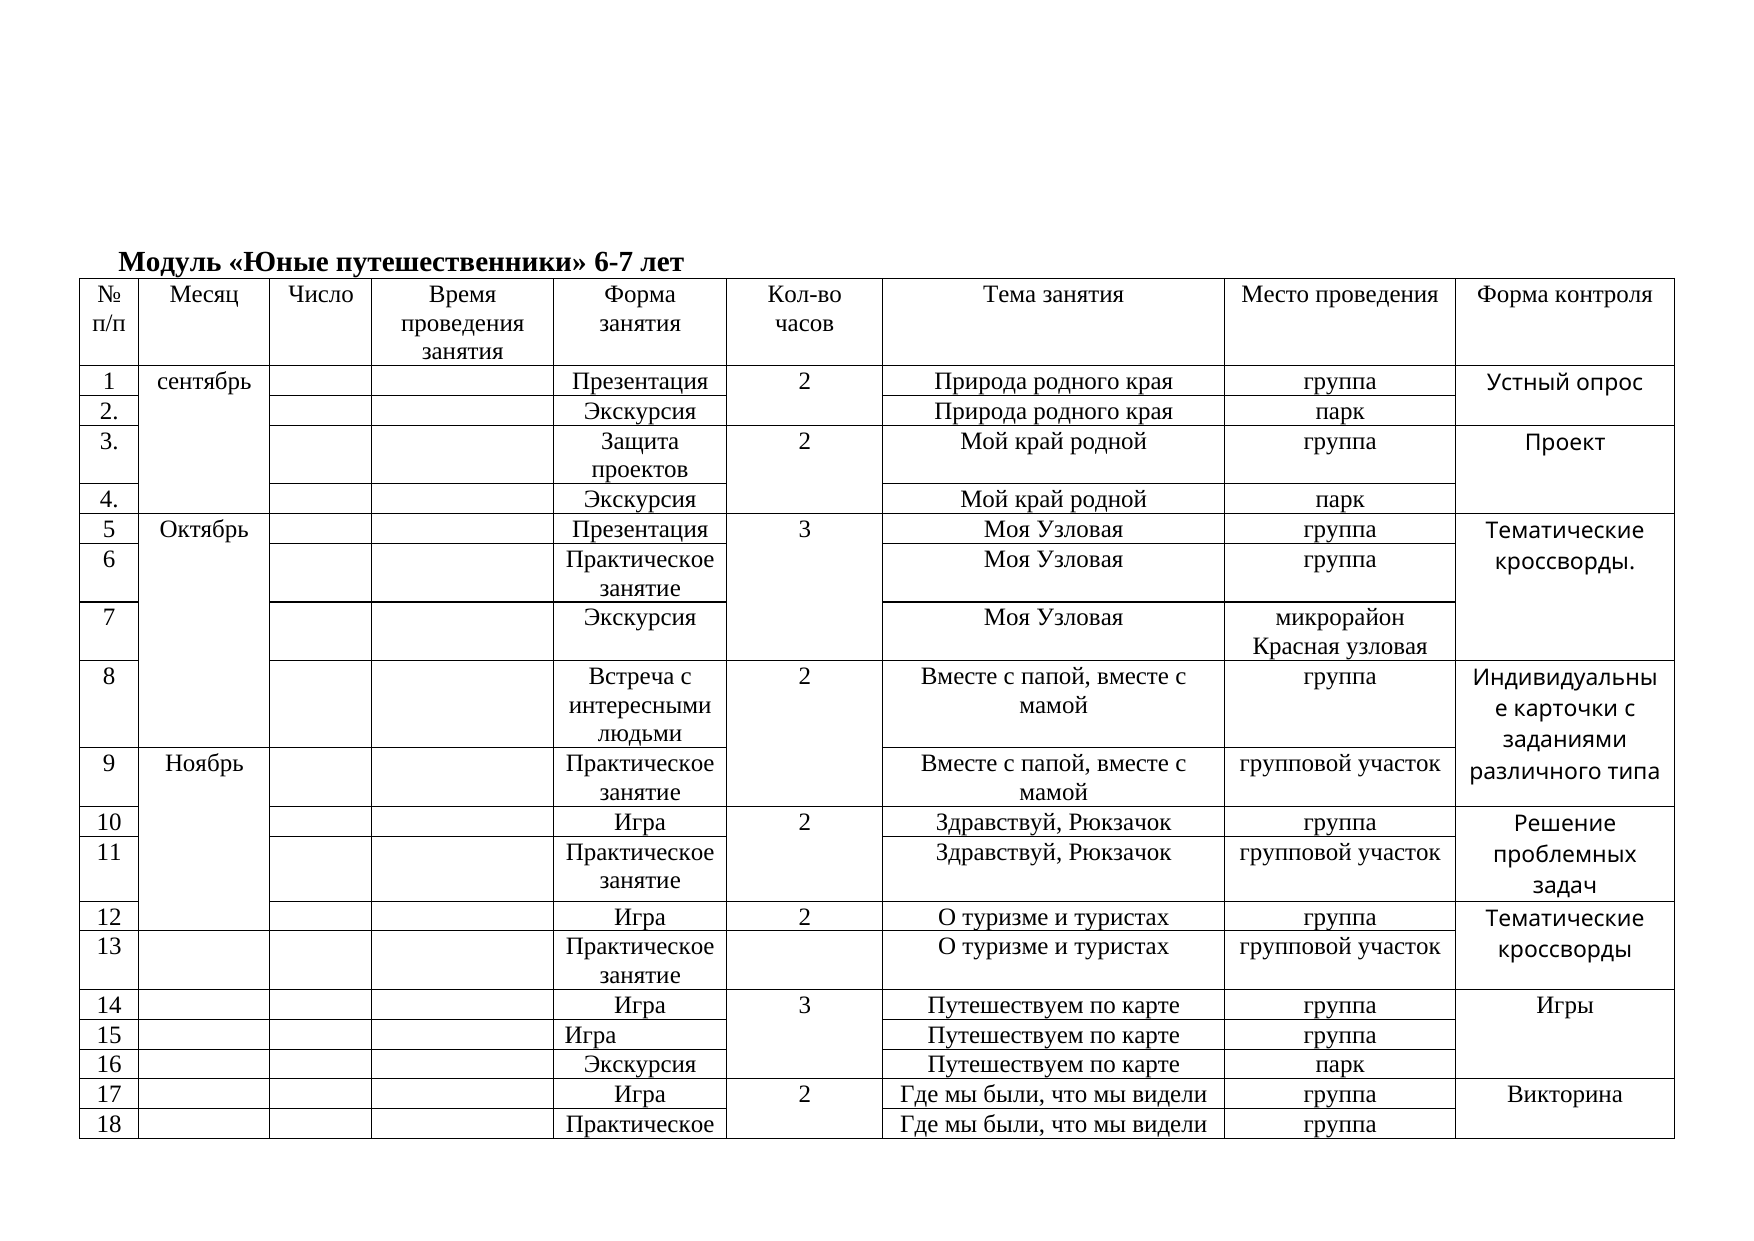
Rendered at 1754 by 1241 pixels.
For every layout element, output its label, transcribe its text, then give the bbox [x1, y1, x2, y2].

table_cell [270, 837, 371, 901]
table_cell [554, 1109, 726, 1138]
table_cell группа [1225, 514, 1455, 543]
table_cell Проект [1456, 426, 1674, 513]
table_cell [270, 902, 371, 930]
table_cell [270, 748, 371, 806]
table_cell сентябрь [139, 366, 269, 513]
table_cell [270, 426, 371, 483]
table_cell [270, 1020, 371, 1048]
table_cell [270, 396, 371, 425]
table_cell [270, 1109, 371, 1138]
table_cell Путешествуем по карте [883, 1050, 1224, 1078]
table_cell [139, 1079, 269, 1108]
table_cell группа [1225, 426, 1455, 483]
table_cell О туризме и туристах [883, 902, 1224, 930]
table_cell микрорайон Красная узловая [1225, 603, 1455, 660]
table_cell 2 [727, 807, 882, 901]
table_cell Защита проектов [554, 426, 726, 483]
table_header Месяц [139, 279, 269, 365]
table_cell Игра [554, 902, 726, 930]
table_cell Мой край родной [883, 426, 1224, 483]
table_cell [372, 990, 553, 1019]
table_header Форма контроля [1456, 279, 1674, 365]
table_cell группа [1225, 661, 1455, 747]
table_cell Экскурсия [554, 396, 726, 425]
table_cell Решение проблемных задач [1456, 807, 1533, 901]
table_cell [372, 484, 553, 513]
table_cell Моя Узловая [883, 514, 1224, 543]
table_cell Природа родного края [883, 396, 1224, 425]
table_cell [372, 544, 553, 601]
table_cell Мой край родной [883, 484, 1224, 513]
table_cell Экскурсия [554, 484, 726, 513]
table_cell группа [1225, 1020, 1455, 1048]
table_cell Вместе с папой, вместе с мамой [883, 661, 1224, 747]
table_cell Путешествуем по карте [883, 1020, 1224, 1048]
table_cell Игра [554, 1020, 726, 1048]
table_cell парк [1225, 484, 1455, 513]
table_cell Практическое занятие [554, 748, 726, 806]
table_cell [372, 902, 553, 930]
table_cell Встреча с интересными людьми [554, 661, 726, 747]
table_cell 9 [80, 748, 138, 806]
table_cell [270, 990, 371, 1019]
table_cell [372, 661, 553, 747]
table_cell [372, 603, 553, 660]
table_cell групповой участок [1225, 931, 1455, 989]
table_cell Игра [554, 990, 726, 1019]
table_cell 3 [727, 990, 882, 1078]
table_cell Путешествуем по карте [883, 990, 1224, 1019]
table_cell 15 [80, 1020, 138, 1048]
table_cell [372, 807, 553, 836]
table_cell 14 [80, 990, 138, 1019]
table_cell Здравствуй, Рюкзачок [883, 807, 1224, 836]
table_cell Презентация [554, 366, 726, 395]
table_header Кол-во часов [727, 279, 882, 365]
table_cell [372, 837, 553, 901]
table_cell [270, 1050, 371, 1078]
table_cell Игра [554, 1079, 726, 1108]
table_cell 13 [80, 931, 138, 989]
text Модуль «Юные путешественники» 6-7 лет [118, 244, 1634, 278]
table_cell [139, 1020, 269, 1048]
table_cell Природа родного края [883, 366, 1224, 395]
table_cell Викторина [1456, 1079, 1674, 1138]
table_cell [270, 366, 371, 395]
table_cell 6 [80, 544, 138, 601]
table_cell [372, 1050, 553, 1078]
table_cell [139, 931, 269, 989]
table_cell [883, 1109, 1224, 1138]
table_cell [270, 807, 371, 836]
table_cell Тематические кроссворды [1456, 902, 1674, 989]
table_cell 4. [80, 484, 138, 513]
table_cell Игры [1456, 990, 1674, 1078]
table_cell Вместе с папой, вместе с мамой [883, 748, 1224, 806]
table_cell 3. [80, 426, 138, 483]
table_header Тема занятия [883, 279, 1224, 365]
table_cell 1 [80, 366, 138, 395]
table_cell [139, 1109, 269, 1138]
table_cell 12 [80, 902, 138, 930]
table_cell Ноябрь [139, 748, 269, 930]
table_cell Экскурсия [554, 603, 726, 660]
table_cell [372, 1109, 553, 1138]
table_cell 8 [80, 661, 138, 747]
table_cell 3 [727, 514, 882, 660]
table_cell [372, 1079, 553, 1108]
table_header Время проведения занятия [372, 279, 553, 365]
table_cell 2 [727, 661, 882, 806]
table_cell Моя Узловая [883, 603, 1224, 660]
table_cell 16 [80, 1050, 138, 1078]
table_cell Решение проблемных задач [1597, 807, 1674, 901]
table_cell группа [1225, 544, 1455, 601]
table_cell Октябрь [139, 514, 269, 747]
table_cell Экскурсия [554, 1050, 726, 1078]
table_cell Презентация [554, 514, 726, 543]
table_cell [372, 1020, 553, 1048]
table_cell 2. [80, 396, 138, 425]
table_cell Практическое занятие [554, 544, 726, 601]
table_cell 11 [80, 837, 138, 901]
table_cell Практическое занятие [554, 931, 726, 989]
table_cell Тематические кроссворды. [1456, 514, 1674, 660]
table_cell Игра [554, 807, 726, 836]
table_cell [372, 748, 553, 806]
table_cell группа [1225, 990, 1455, 1019]
table_cell [139, 990, 269, 1019]
table_cell [270, 931, 371, 989]
table_cell группа [1225, 807, 1455, 836]
table_cell Индивидуальные карточки с заданиями различного типа [1456, 661, 1674, 806]
table_cell [270, 603, 371, 660]
table_cell [372, 931, 553, 989]
table_cell 2 [727, 426, 882, 513]
table_cell группа [1225, 902, 1455, 930]
table_cell группа [1225, 1079, 1455, 1108]
table_cell 2 [727, 1079, 882, 1138]
table_cell [270, 514, 371, 543]
table_cell группа [1225, 366, 1455, 395]
table_cell [372, 514, 553, 543]
table_cell [270, 1079, 371, 1108]
table_cell Здравствуй, Рюкзачок [883, 837, 1224, 901]
table_cell О туризме и туристах [883, 931, 1224, 989]
table_cell [139, 1050, 269, 1078]
table_cell 10 [80, 807, 138, 836]
table_cell Практическое занятие [554, 837, 726, 901]
table_header Число [270, 279, 371, 365]
table_cell [372, 396, 553, 425]
table_cell Где мы были, что мы видели [883, 1079, 1224, 1108]
table_cell парк [1225, 1050, 1455, 1078]
table_cell 2 [727, 366, 882, 425]
table_cell [372, 426, 553, 483]
table_cell 5 [80, 514, 138, 543]
table_cell [270, 544, 371, 601]
table_cell 2 [727, 902, 882, 930]
table_cell Моя Узловая [883, 544, 1224, 601]
table_cell 17 [80, 1079, 138, 1108]
table_header № п/п [80, 279, 138, 365]
table_header Место проведения [1225, 279, 1455, 365]
table_cell 18 [80, 1109, 138, 1138]
table_cell групповой участок [1225, 837, 1455, 901]
table_cell группа [1225, 1109, 1455, 1138]
table_header Форма занятия [554, 279, 726, 365]
table_cell [270, 661, 371, 747]
table_cell [270, 484, 371, 513]
table_cell Устный опрос [1456, 366, 1674, 425]
table_cell [727, 931, 882, 989]
table_cell групповой участок [1225, 748, 1455, 806]
table_cell [372, 366, 553, 395]
table_cell парк [1225, 396, 1455, 425]
table_cell 7 [80, 603, 138, 660]
